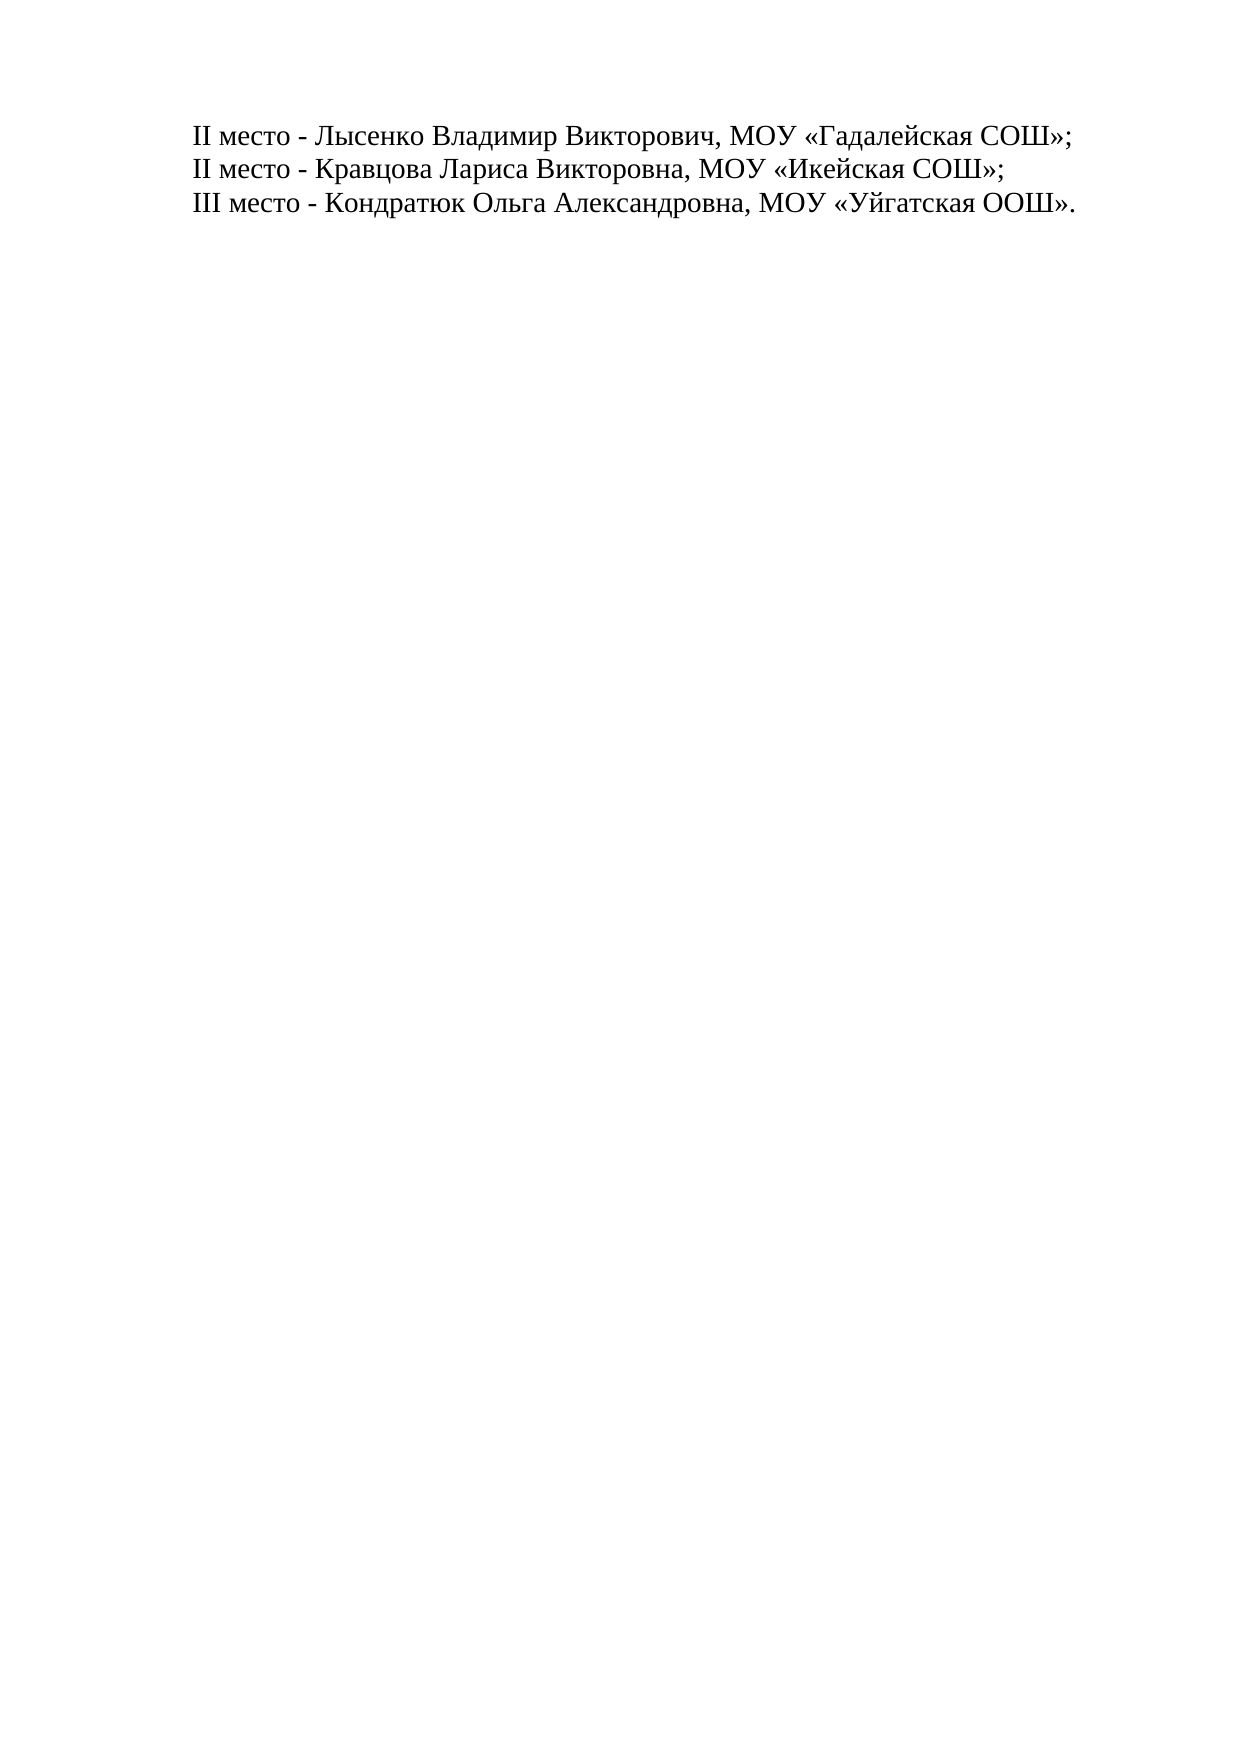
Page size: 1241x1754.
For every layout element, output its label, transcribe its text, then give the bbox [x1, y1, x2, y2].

text III место - Кондратюк Ольга Александровна, МОУ «Уйгатская ООШ». [118, 185, 1181, 219]
text II место - Кравцова Лариса Викторовна, МОУ «Икейская СОШ»; [118, 152, 1181, 185]
text II место - Лысенко Владимир Викторович, МОУ «Гадалейская СОШ»; [118, 118, 1181, 152]
